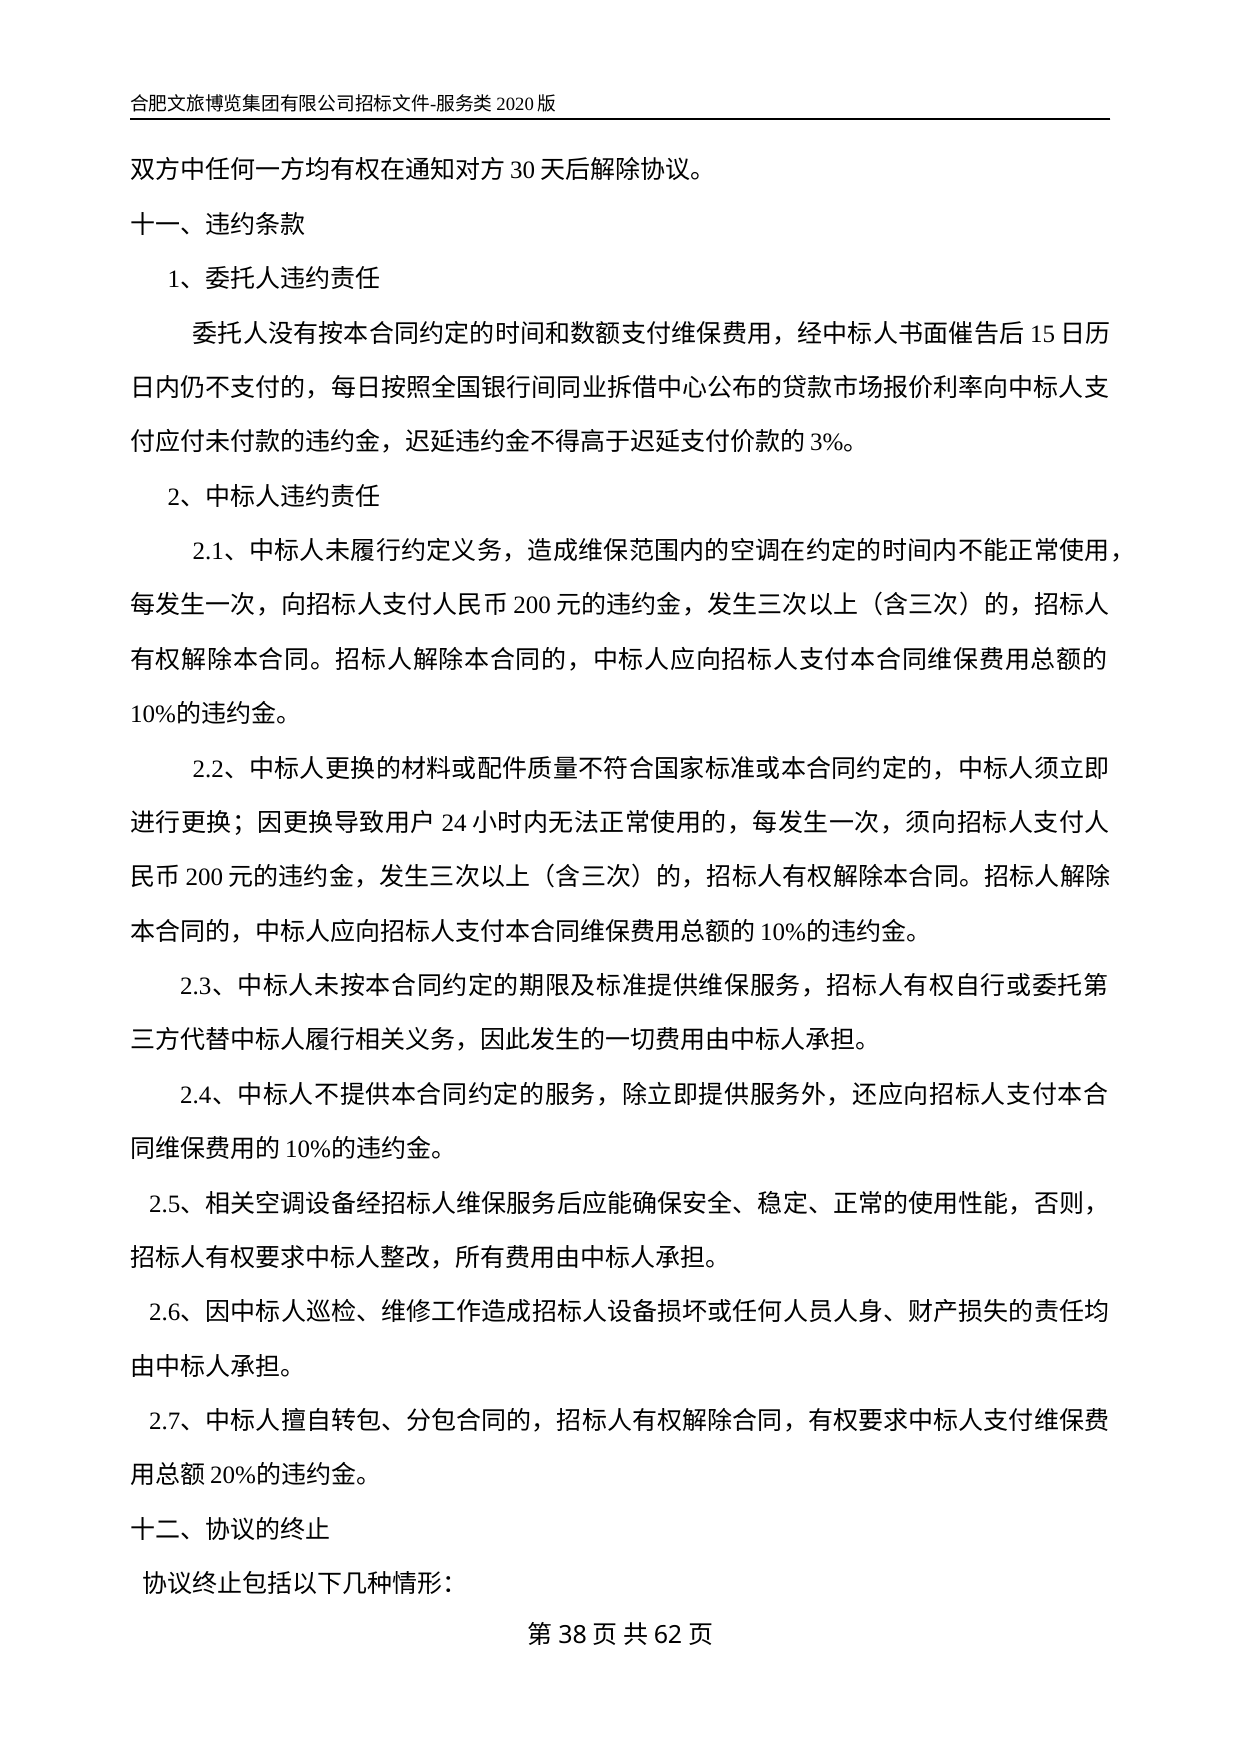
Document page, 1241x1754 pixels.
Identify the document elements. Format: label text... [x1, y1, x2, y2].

text 2.1、中标人未履行约定义务，造成维保范围内的空调在约定的时间内不能正常使用，每发生一次，向招标人支付人民币200元的违约金，发生三次以上（含三次）的，招标人有权解除本合同。招标人解除本合同的，中标人应向招标人支付本合同维保费用总额的10%的违约金。 [130, 531, 1110, 730]
text 2.3、中标人未按本合同约定的期限及标准提供维保服务，招标人有权自行或委托第三方代替中标人履行相关义务，因此发生的一切费用由中标人承担。 [130, 966, 1110, 1056]
text 1、委托人违约责任 [130, 259, 1110, 295]
text 十二、协议的终止 [130, 1509, 1110, 1546]
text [130, 150, 1110, 186]
text 十一、违约条款 [130, 204, 1110, 241]
text 委托人没有按本合同约定的时间和数额支付维保费用，经中标人书面催告后15日历日内仍不支付的，每日按照全国银行间同业拆借中心公布的贷款市场报价利率向中标人支付应付未付款的违约金，迟延违约金不得高于迟延支付价款的3%。 [130, 313, 1110, 458]
text 2.7、中标人擅自转包、分包合同的，招标人有权解除合同，有权要求中标人支付维保费用总额20%的违约金。 [130, 1401, 1110, 1491]
text 2.4、中标人不提供本合同约定的服务，除立即提供服务外，还应向招标人支付本合同维保费用的10%的违约金。 [130, 1074, 1110, 1165]
text 2.2、中标人更换的材料或配件质量不符合国家标准或本合同约定的，中标人须立即进行更换；因更换导致用户24小时内无法正常使用的，每发生一次，须向招标人支付人民币200元的违约金，发生三次以上（含三次）的，招标人有权解除本合同。招标人解除本合同的，中标人应向招标人支付本合同维保费用总额的10%的违约金。 [130, 748, 1110, 947]
text 2、中标人违约责任 [130, 476, 1110, 512]
text 2.6、因中标人巡检、维修工作造成招标人设备损坏或任何人员人身、财产损失的责任均由中标人承担。 [130, 1292, 1110, 1382]
text 2.5、相关空调设备经招标人维保服务后应能确保安全、稳定、正常的使用性能，否则，招标人有权要求中标人整改，所有费用由中标人承担。 [130, 1183, 1110, 1274]
text 协议终止包括以下几种情形： [130, 1564, 1110, 1600]
